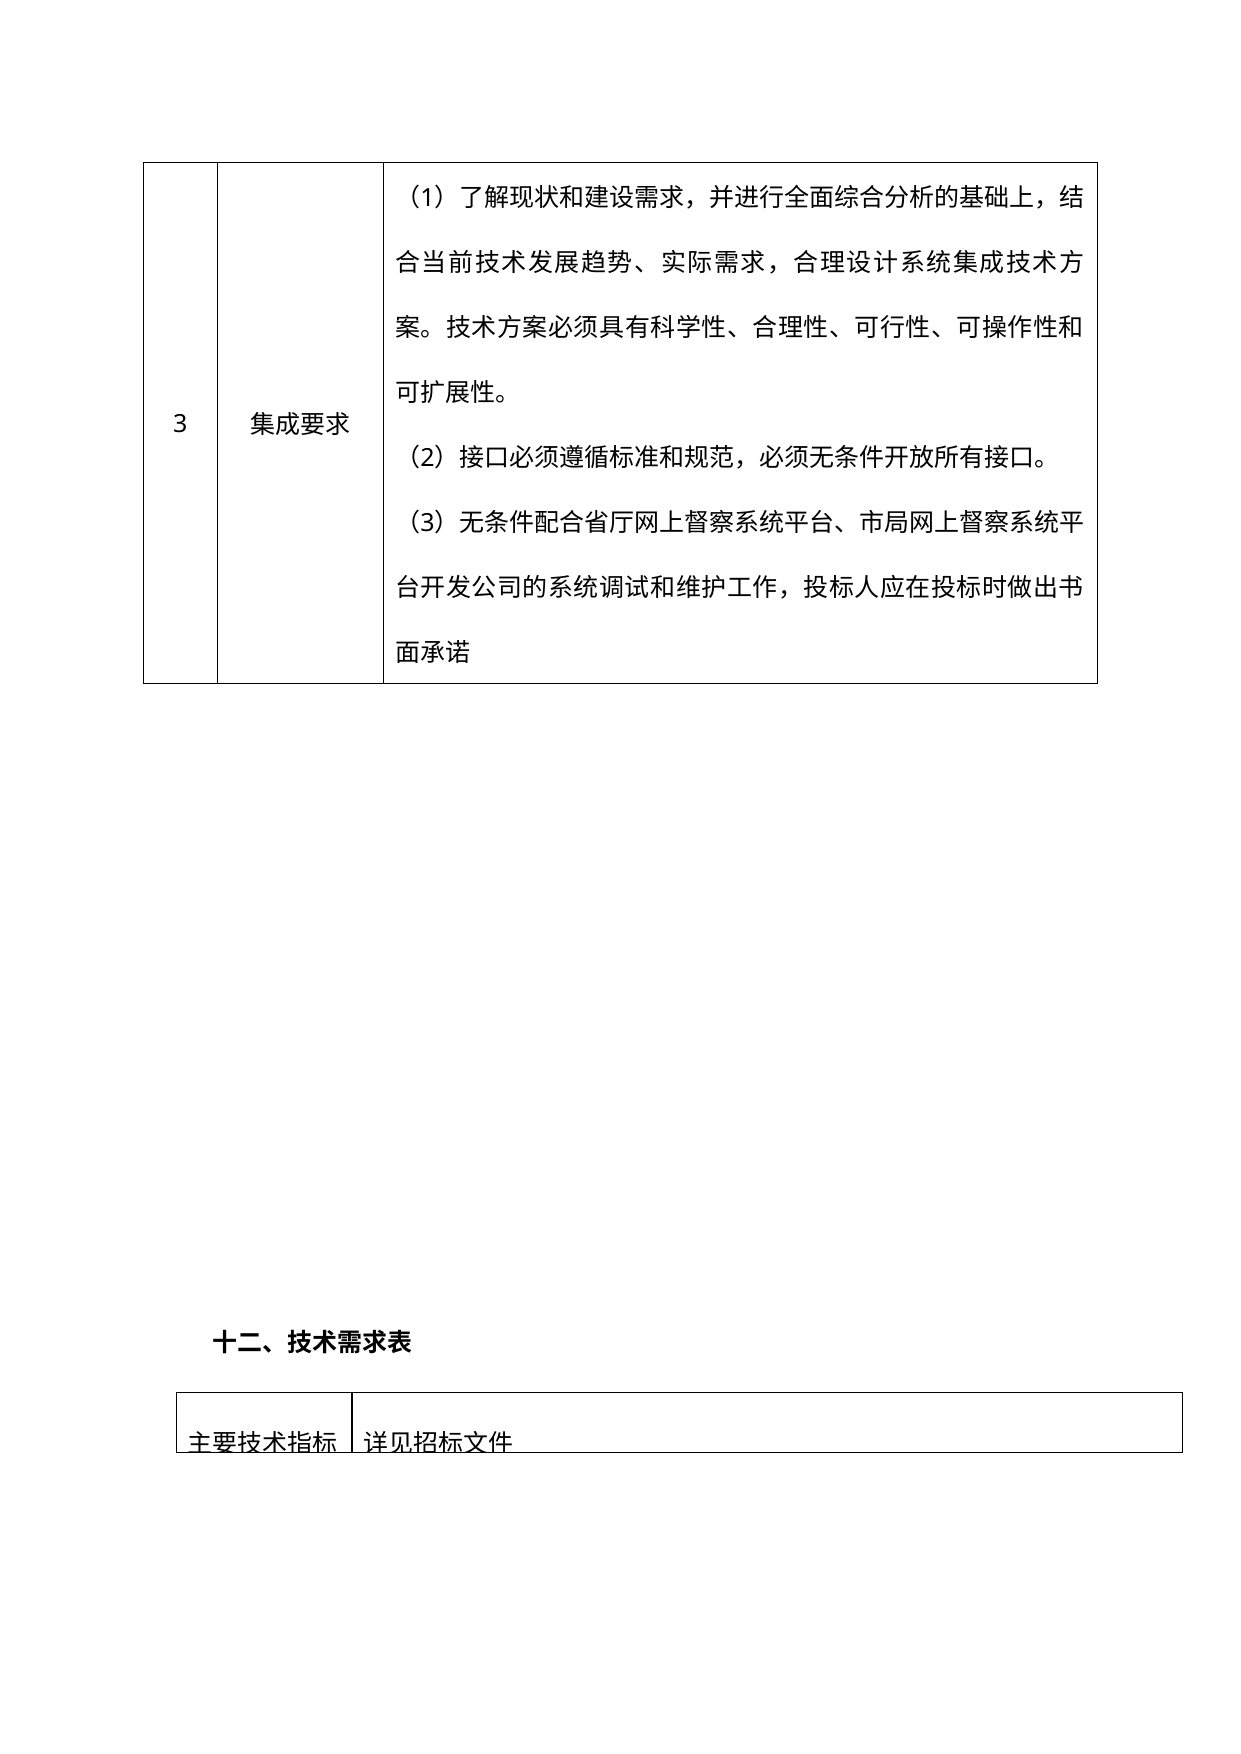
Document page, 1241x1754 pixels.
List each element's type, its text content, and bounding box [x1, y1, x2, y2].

table_cell 3 [144, 163, 217, 683]
table_header 详见招标文件 [353, 1393, 1182, 1452]
table_cell 集成要求 [218, 163, 383, 683]
table_cell （1）了解现状和建设需求，并进行全面综合分析的基础上，结合当前技术发展趋势、实际需求，合理设计系统集成技术方案。技术方案必须具有科学性、合理性、可行性、可操作性和可扩展性。 （2）接口必须遵循标准和规范，必须无条件开放所有接口。 （3）无条件配合省厅网上督察系统平台、市局网上督察系统平台开发公司的系统调试和维护工作，投标人应在投标时做出书面承诺 [384, 163, 1097, 683]
text 十二、技术需求表 [187, 1308, 1053, 1373]
table_header 主要技术指标 [177, 1393, 351, 1452]
